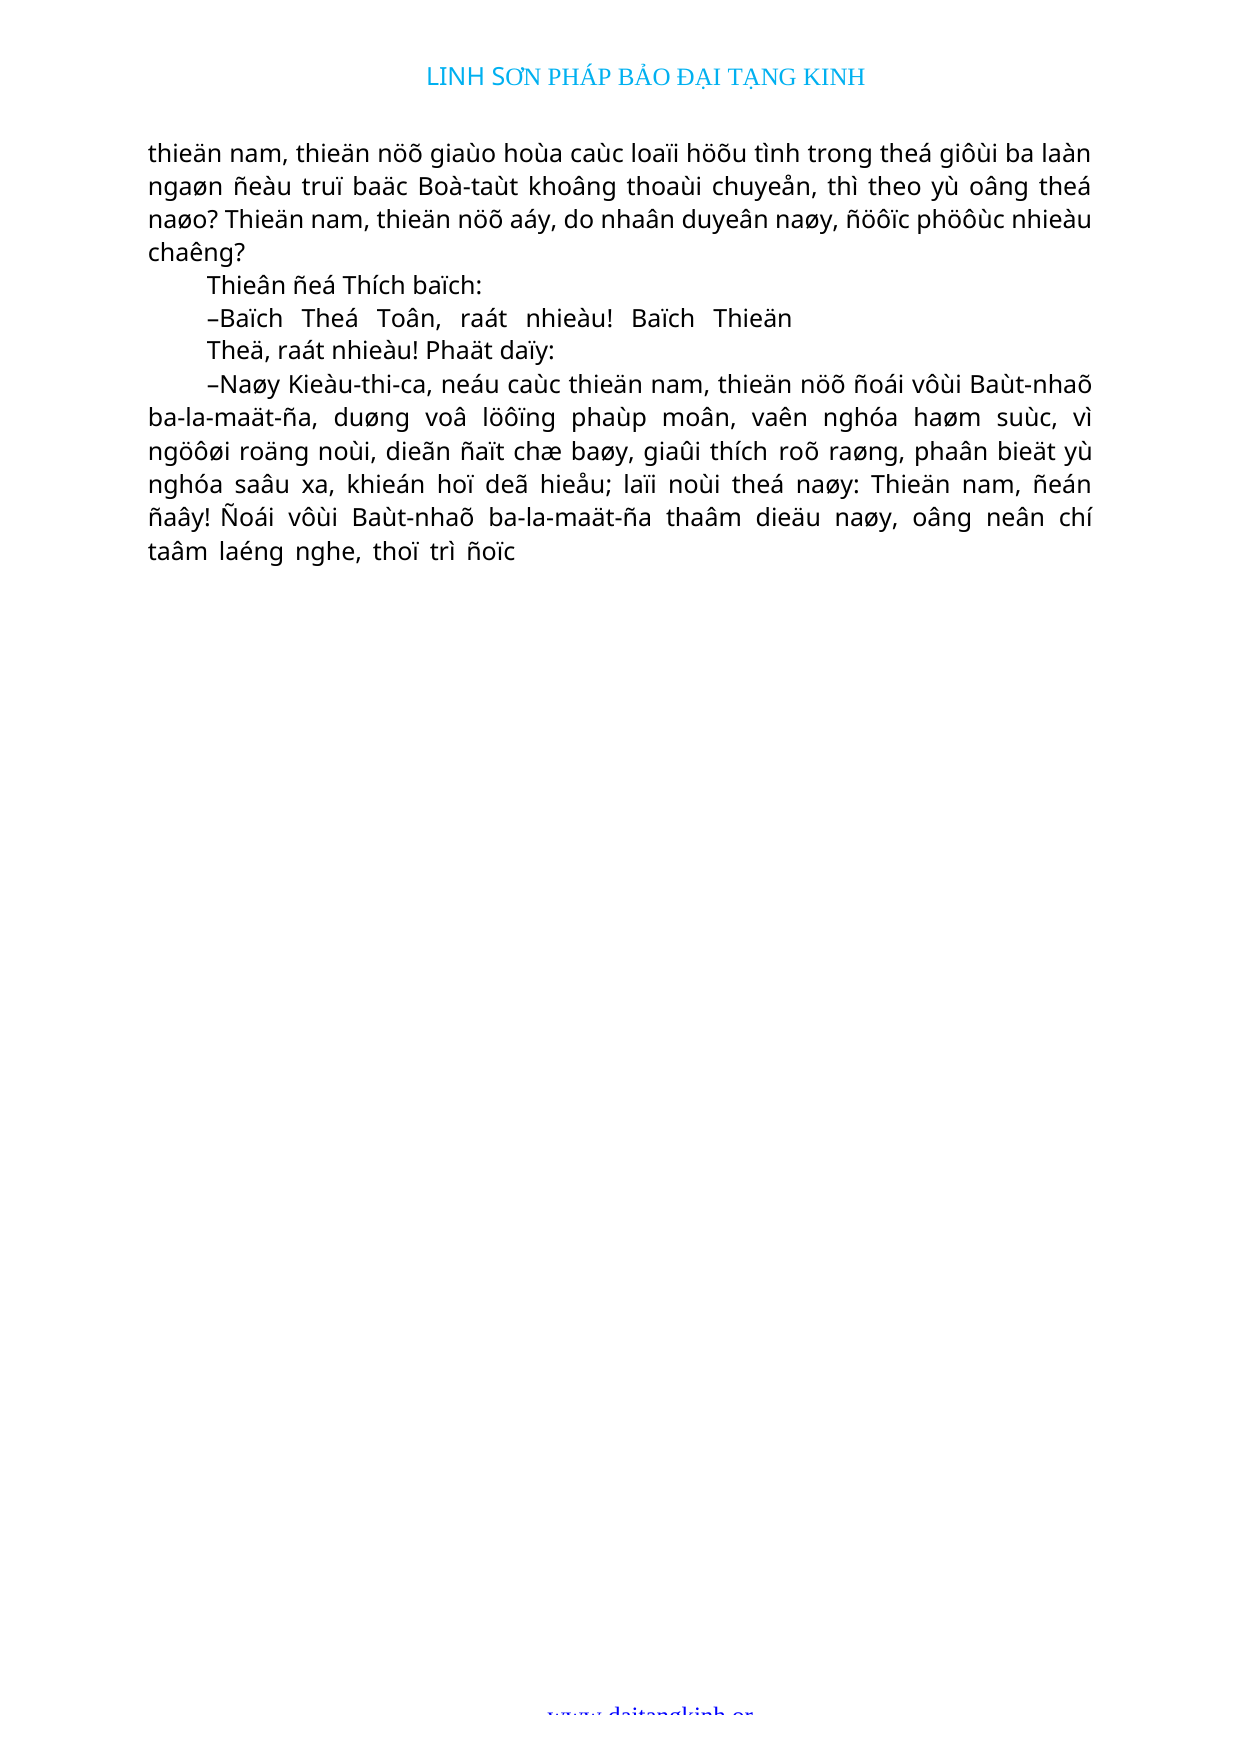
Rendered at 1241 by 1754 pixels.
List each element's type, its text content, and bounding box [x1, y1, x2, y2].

text Thieân ñeá Thích baïch: [207, 269, 1105, 300]
text –Baïch Theá Toân, raát nhieàu! Baïch Thieän Theä, raát nhieàu! Phaät daïy: [207, 300, 793, 367]
text thieän nam, thieän nöõ giaùo hoùa caùc loaïi höõu tình trong theá giôùi ba laàn ngaøn ñeàu truï baäc Boà-taùt khoâng thoaùi chuyeån, thì theo yù oâng theá naøo? Thieän nam, thieän nöõ aáy, do nhaân duyeân naøy, ñöôïc phöôùc nhieàu chaêng? [148, 135, 1093, 269]
text –Naøy Kieàu-thi-ca, neáu caùc thieän nam, thieän nöõ ñoái vôùi Baùt-nhaõ ba-la-maät-ña, duøng voâ löôïng phaùp moân, vaên nghóa haøm suùc, vì ngöôøi roäng noùi, dieãn ñaït chæ baøy, giaûi thích roõ raøng, phaân bieät yù nghóa saâu xa, khieán hoï deã hieåu; laïi noùi theá naøy: Thieän nam, ñeán ñaây! Ñoái vôùi Baùt-nhaõ ba-la-maät-ña thaâm dieäu naøy, oâng neân chí taâm laéng nghe, thoï trì ñoïc [148, 367, 1093, 568]
